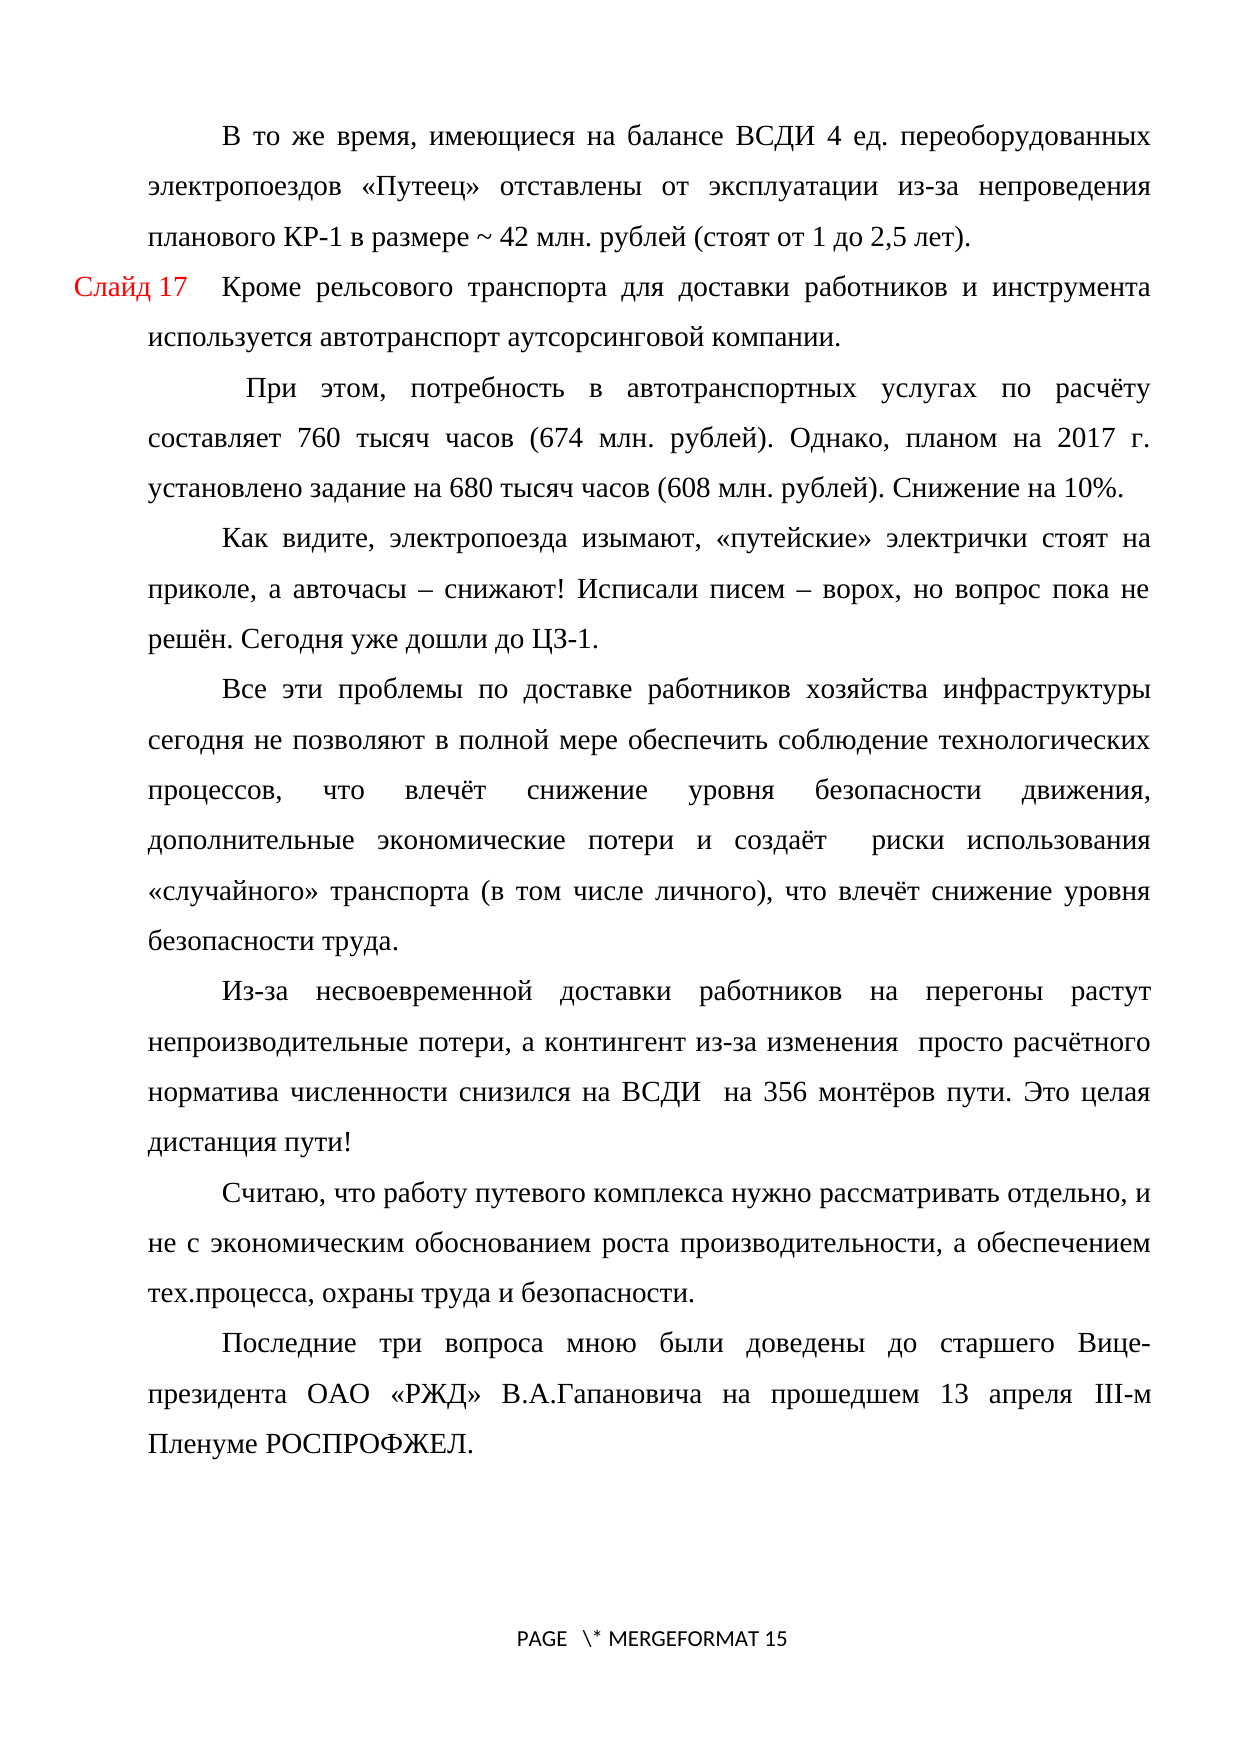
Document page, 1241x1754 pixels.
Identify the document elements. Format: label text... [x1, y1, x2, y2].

text Как видите, электропоезда изымают, «путейские» электрички стоят на приколе, а авточасы – снижают! Исписали писем – ворох, но вопрос пока не решён. Сегодня уже дошли до ЦЗ-1. [148, 521, 1152, 655]
text Слайд 17 Кроме рельсового транспорта для доставки работников и инструмента используется автотранспорт аутсорсинговой компании. [59, 269, 1152, 353]
text Последние три вопроса мною были доведены до старшего Вице-президента ОАО «РЖД» В.А.Гапановича на прошедшем 13 апреля III-м Пленуме РОСПРОФЖЕЛ. [148, 1326, 1152, 1460]
text В то же время, имеющиеся на балансе ВСДИ 4 ед. переоборудованных электропоездов «Путеец» отставлены от эксплуатации из-за непроведения планового КР-1 в размере ~ 42 млн. рублей (стоят от 1 до 2,5 лет). [148, 118, 1152, 252]
text При этом, потребность в автотранспортных услугах по расчёту составляет 760 тысяч часов (674 млн. рублей). Однако, планом на 2017 г. установлено задание на 680 тысяч часов (608 млн. рублей). Снижение на 10%. [148, 370, 1152, 504]
text Из-за несвоевременной доставки работников на перегоны растут непроизводительные потери, а контингент из-за изменения просто расчётного норматива численности снизился на ВСДИ на 356 монтёров пути. Это целая дистанция пути! [148, 973, 1152, 1158]
text Все эти проблемы по доставке работников хозяйства инфраструктуры сегодня не позволяют в полной мере обеспечить соблюдение технологических процессов, что влечёт снижение уровня безопасности движения, дополнительные экономические потери и создаёт риски использования «случайного» транспорта (в том числе личного), что влечёт снижение уровня безопасности труда. [148, 672, 1152, 957]
text Считаю, что работу путевого комплекса нужно рассматривать отдельно, и не с экономическим обоснованием роста производительности, а обеспечением тех.процесса, охраны труда и безопасности. [148, 1175, 1152, 1309]
